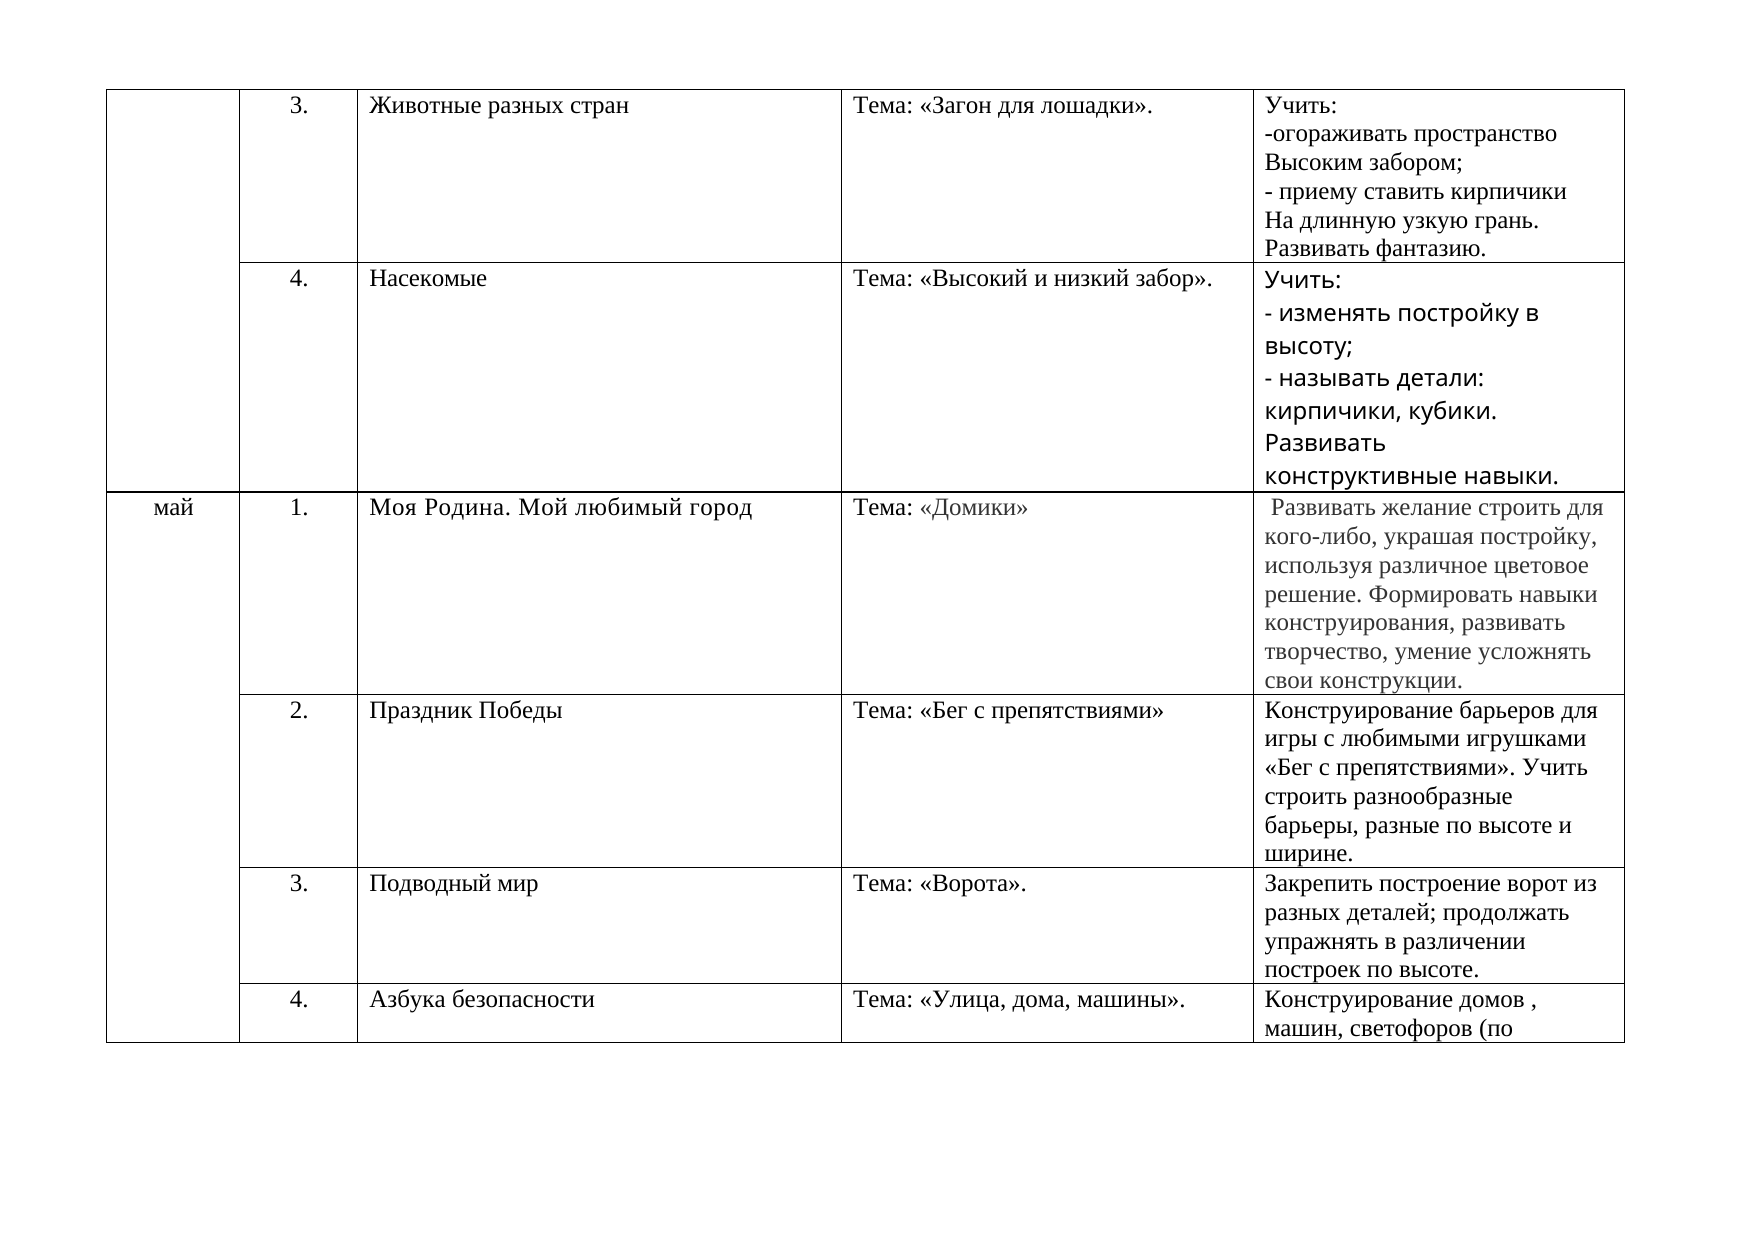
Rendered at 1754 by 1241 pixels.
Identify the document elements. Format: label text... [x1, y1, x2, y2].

table_cell Тема: «Ворота». [842, 868, 1253, 983]
table_cell Тема: «Бег с препятствиями» [842, 695, 1253, 867]
table_cell Праздник Победы [358, 695, 841, 867]
table_cell 1. [240, 493, 357, 694]
table_cell 3. [240, 90, 357, 262]
table_cell Закрепить построение ворот из разных деталей; продолжать упражнять в различении построек по высоте. [1254, 868, 1624, 983]
table_cell Животные разных стран [358, 90, 841, 262]
table_cell 4. [240, 263, 357, 491]
table_cell Тема: «Домики» [842, 493, 1253, 694]
table_cell 3. [240, 868, 357, 983]
table_cell 2. [240, 695, 357, 867]
table_cell Моя Родина. Мой любимый город [358, 493, 841, 694]
table_cell май [107, 493, 239, 1042]
table_cell Тема: «Высокий и низкий забор». [842, 263, 1253, 491]
table_cell Развивать желание строить для кого-либо, украшая постройку, используя различное цветовое решение. Формировать навыки конструирования, развивать творчество, умение усложнять свои конструкции. [1254, 493, 1624, 694]
table_cell Тема: «Загон для лошадки». [842, 90, 1253, 262]
table_cell Учить: -огораживать пространство Высоким забором; - приему ставить кирпичики На длинную узкую грань. Развивать фантазию. [1254, 90, 1624, 262]
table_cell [842, 984, 1253, 1042]
table_cell Азбука безопасности [358, 984, 841, 1042]
table_cell Насекомые [358, 263, 841, 491]
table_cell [1254, 984, 1624, 1042]
table_cell Конструирование барьеров для игры с любимыми игрушками «Бег с препятствиями». Учить строить разнообразные барьеры, разные по высоте и ширине. [1254, 695, 1624, 867]
table_cell 4. [240, 984, 357, 1042]
table_cell Подводный мир [358, 868, 841, 983]
